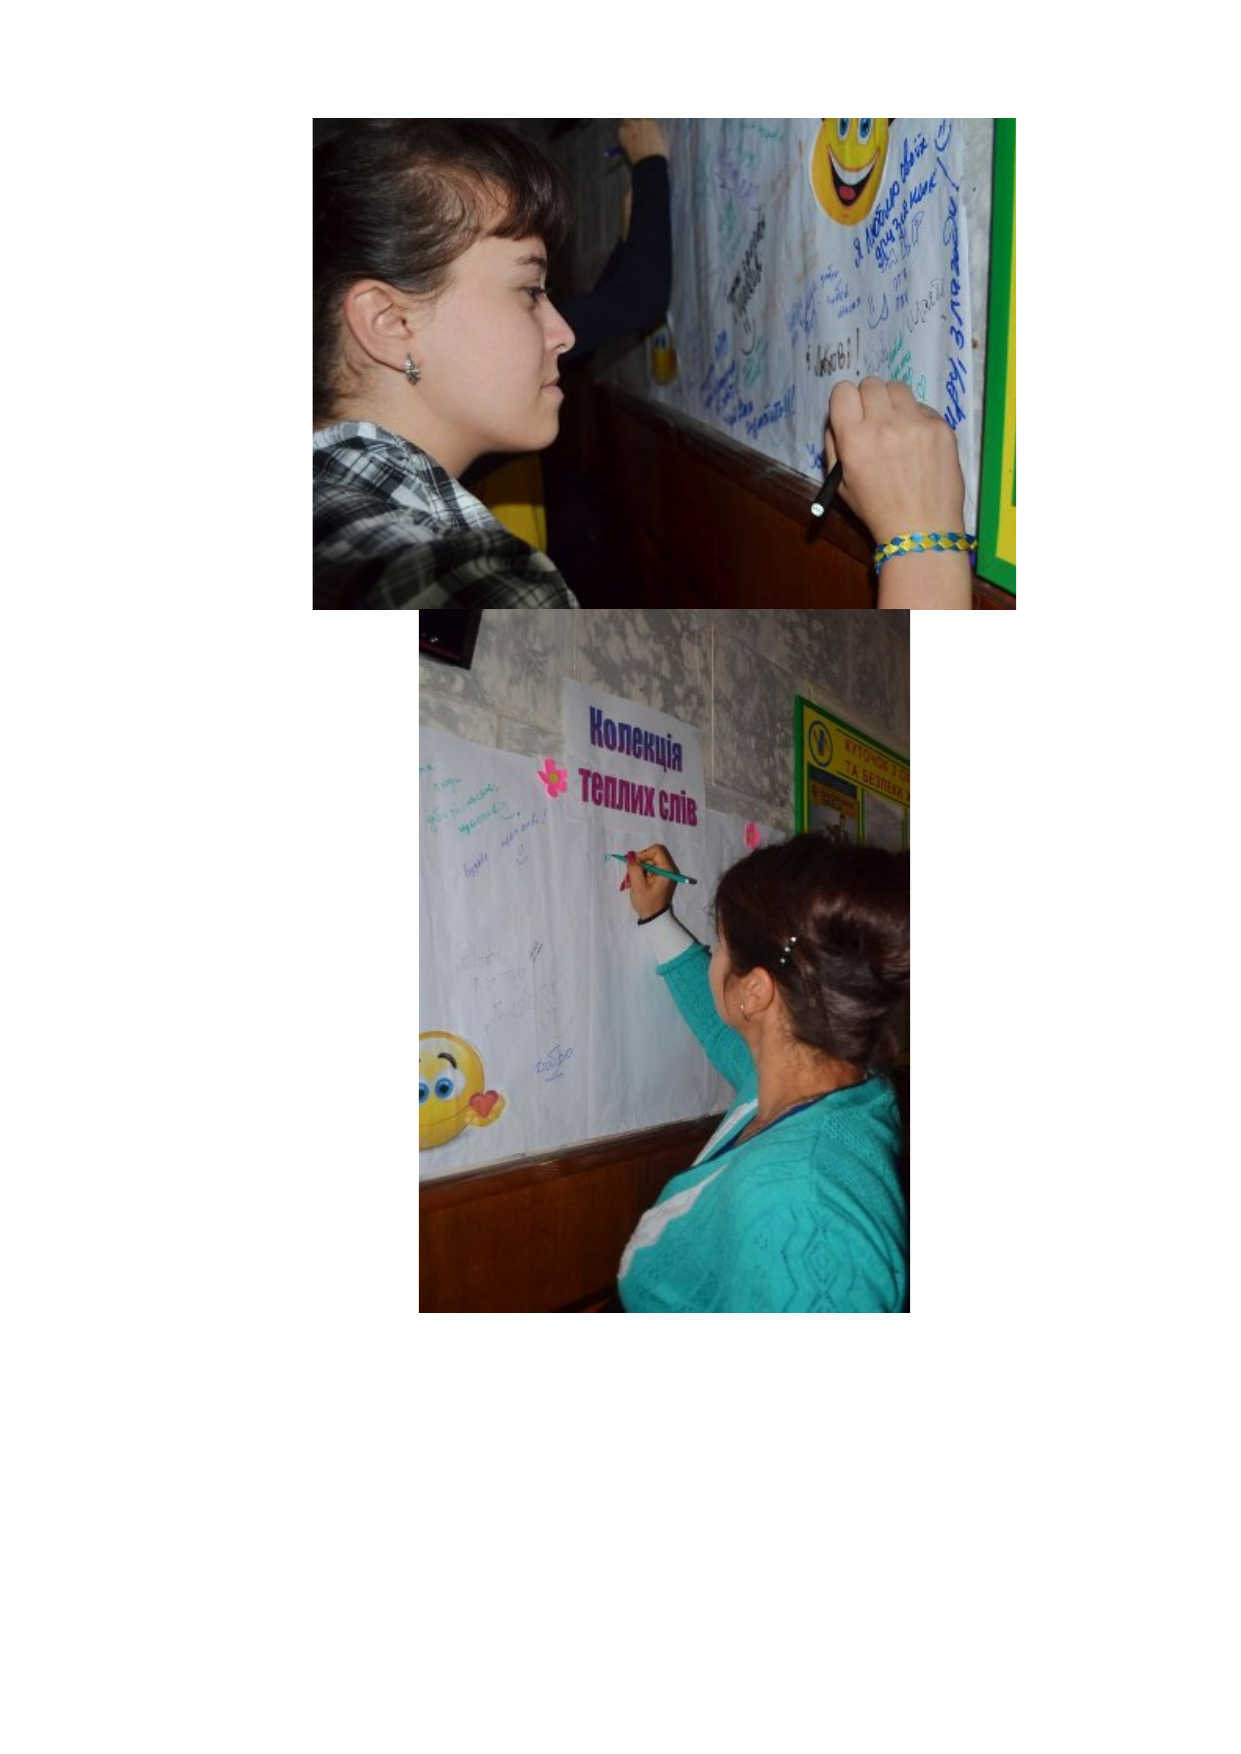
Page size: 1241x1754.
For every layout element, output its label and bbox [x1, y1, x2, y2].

picture [312, 118, 1017, 1313]
